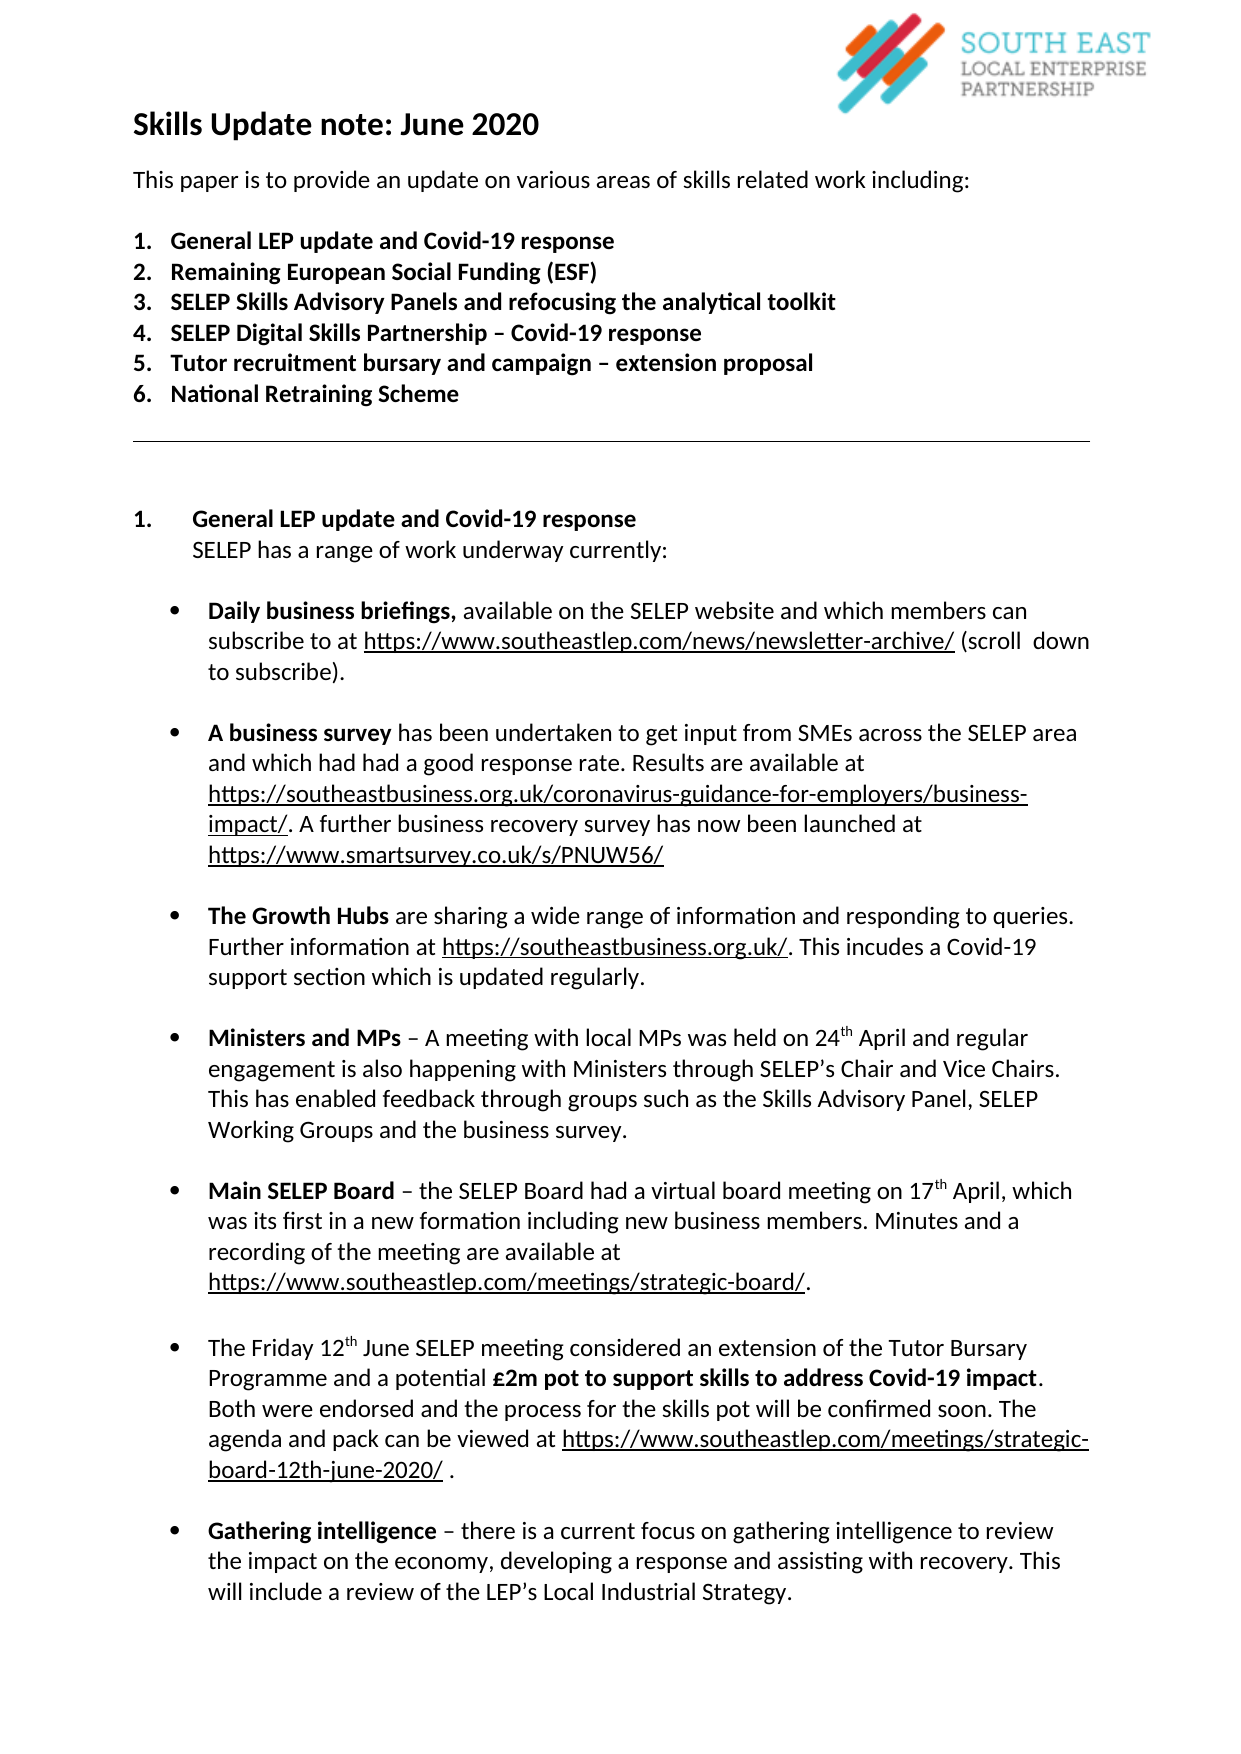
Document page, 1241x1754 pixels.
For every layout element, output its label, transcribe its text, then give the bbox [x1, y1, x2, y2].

list General LEP update and Covid-19 response [133, 226, 1090, 256]
list Gathering intelligence – there is a current focus on gathering intelligence to review the impact on the economy, developing a response and assisting with recovery. This will include a review of the LEP’s Local Industrial Strategy. [170, 1515, 1090, 1607]
list SELEP has a range of work underway currently: [192, 534, 1090, 564]
list General LEP update and Covid-19 response [133, 503, 1090, 534]
text This paper is to provide an update on various areas of skills related work including: [133, 164, 1090, 195]
list National Retraining Scheme [133, 378, 1090, 409]
list Ministers and MPs – A meeting with local MPs was held on 24th April and regular engagement is also happening with Ministers through SELEP’s Chair and Vice Chairs. This has enabled feedback through groups such as the Skills Advisory Panel, SELEP Working Groups and the business survey. [170, 1022, 1090, 1144]
list The Friday 12th June SELEP meeting considered an extension of the Tutor Bursary Programme and a potential £2m pot to support skills to address Covid-19 impact. Both were endorsed and the process for the skills pot will be confirmed soon. The agenda and pack can be viewed at https://www.southeastlep.com/meetings/strategic-board-12th-june-2020/ . [170, 1332, 1090, 1484]
list The Growth Hubs are sharing a wide range of information and responding to queries. Further information at https://southeastbusiness.org.uk/. This incudes a Covid-19 support section which is updated regularly. [170, 900, 1090, 992]
list SELEP Skills Advisory Panels and refocusing the analytical toolkit [133, 287, 1090, 317]
list Tutor recruitment bursary and campaign – extension proposal [133, 348, 1090, 378]
picture [832, 5, 1157, 126]
list Daily business briefings, available on the SELEP website and which members can subscribe to at https://www.southeastlep.com/news/newsletter-archive/ (scroll down to subscribe). [170, 595, 1090, 686]
list Remaining European Social Funding (ESF) [133, 256, 1090, 287]
list A business survey has been undertaken to get input from SMEs across the SELEP area and which had had a good response rate. Results are available at https://southeastbusiness.org.uk/coronavirus-guidance-for-employers/business-impact/. A further business recovery survey has now been launched at https://www.smartsurvey.co.uk/s/PNUW56/ [170, 717, 1090, 869]
list SELEP Digital Skills Partnership – Covid-19 response [133, 317, 1090, 348]
list Main SELEP Board – the SELEP Board had a virtual board meeting on 17th April, which was its first in a new formation including new business members. Minutes and a recording of the meeting are available at https://www.southeastlep.com/meetings/strategic-board/. [170, 1175, 1090, 1297]
text Skills Update note: June 2020 [133, 103, 1090, 144]
